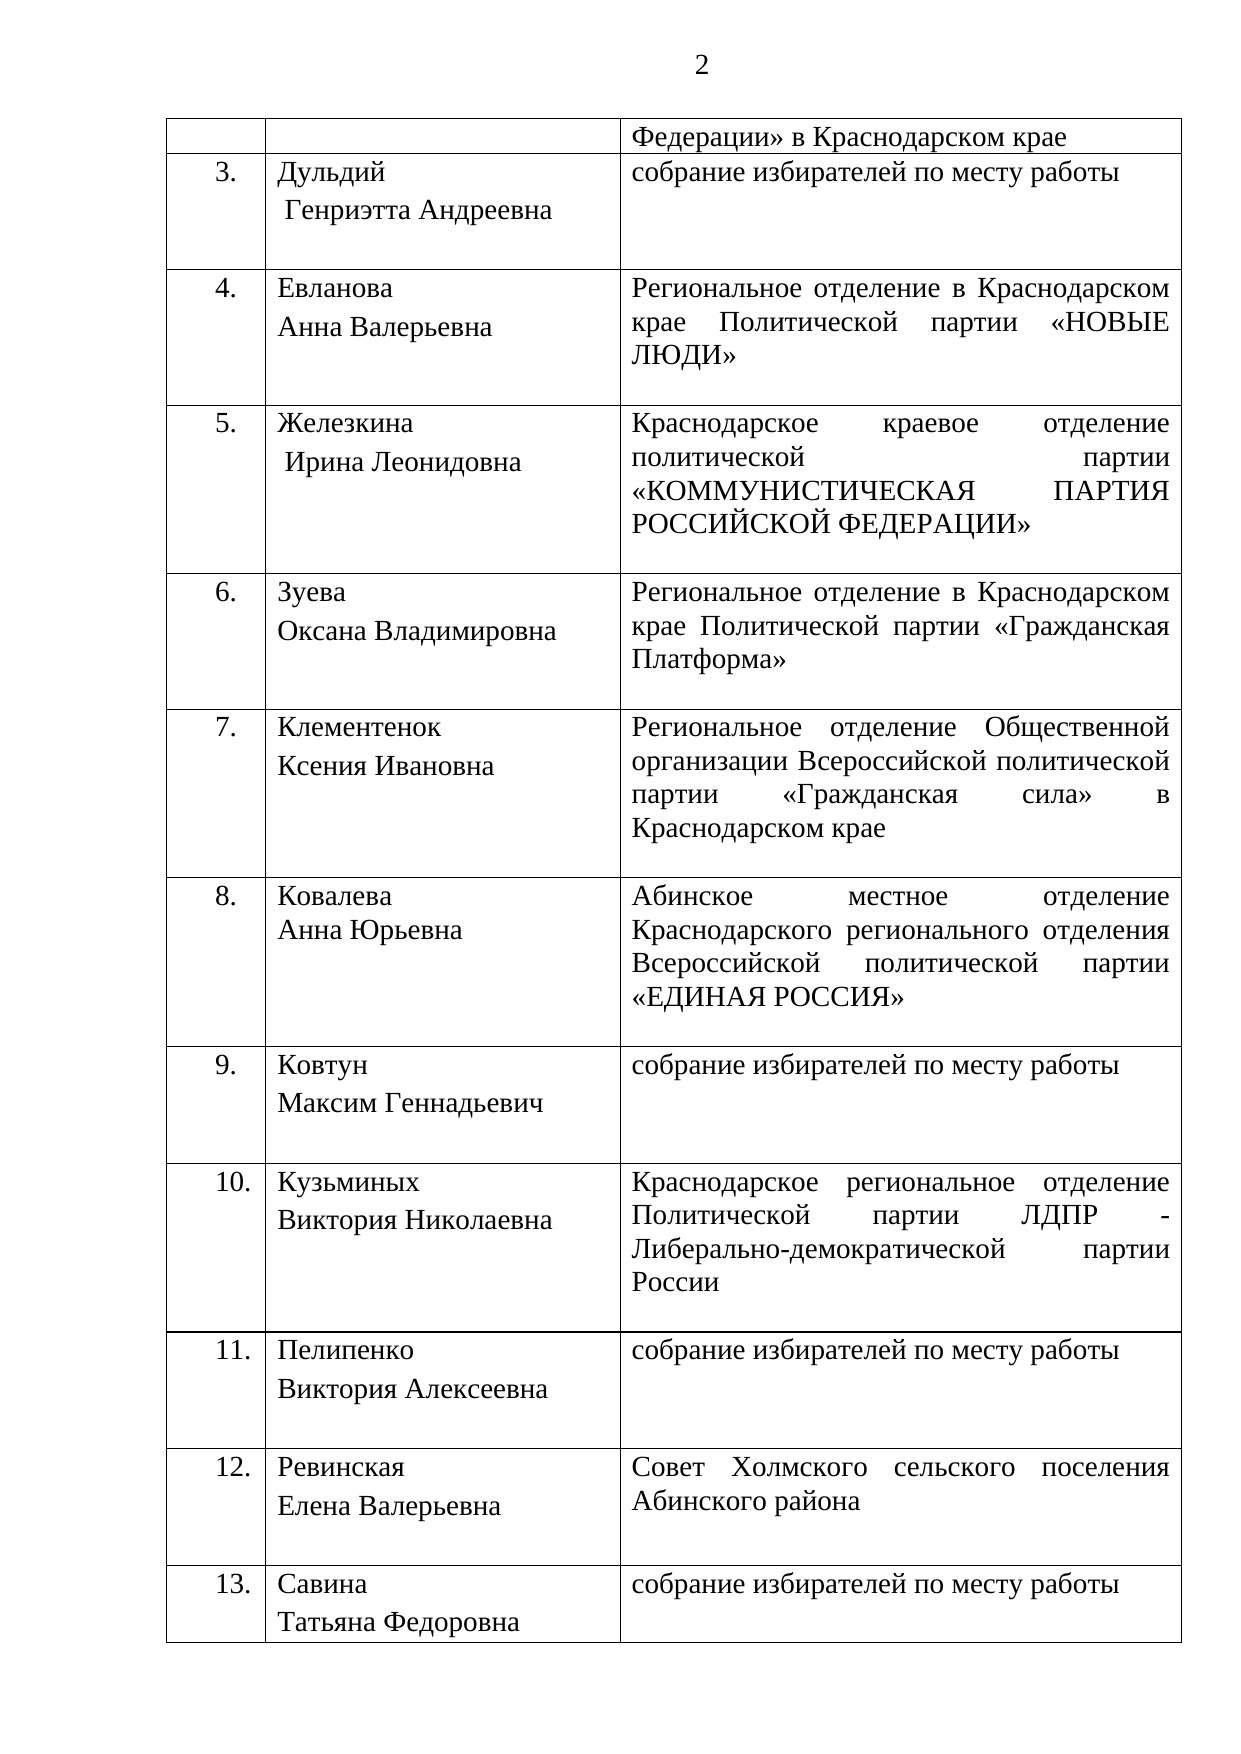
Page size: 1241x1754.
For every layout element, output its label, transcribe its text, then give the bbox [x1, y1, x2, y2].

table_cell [621, 1566, 1181, 1642]
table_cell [266, 119, 620, 153]
table_cell собрание избирателей по месту работы [621, 1047, 1181, 1163]
table_cell Ковалева Анна Юрьевна [266, 878, 620, 1046]
table_cell Пелипенко Виктория Алексеевна [266, 1333, 620, 1448]
table_cell [167, 270, 265, 404]
table_cell Совет Холмского сельского поселения Абинского района [621, 1449, 1181, 1565]
table_cell [167, 1333, 265, 1448]
table_cell [167, 1164, 265, 1331]
table_cell Краснодарское региональное отделение Политической партии ЛДПР - Либерально-демократической партии России [621, 1164, 1181, 1331]
table_cell [167, 878, 265, 1046]
table_cell Краснодарское краевое отделение политической партии «КОММУНИСТИЧЕСКАЯ ПАРТИЯ РОССИЙСКОЙ ФЕДЕРАЦИИ» [621, 406, 1181, 573]
table_cell Региональное отделение в Краснодарском крае Политической партии «Гражданская Платформа» [621, 574, 1181, 708]
table_cell [167, 154, 265, 269]
table_cell Евланова Анна Валерьевна [266, 270, 620, 404]
table_cell [167, 1449, 265, 1565]
table_cell Региональное отделение Общественной организации Всероссийской политической партии «Гражданская сила» в Краснодарском крае [621, 710, 1181, 877]
table_cell Клементенок Ксения Ивановна [266, 710, 620, 877]
table_cell [167, 710, 265, 877]
table_cell Дульдий Генриэтта Андреевна [266, 154, 620, 269]
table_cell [266, 1566, 620, 1642]
table_cell Региональное отделение в Краснодарском крае Политической партии «НОВЫЕ ЛЮДИ» [621, 270, 1181, 404]
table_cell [621, 119, 1181, 153]
table_cell [167, 1566, 265, 1642]
table_cell собрание избирателей по месту работы [621, 154, 1181, 269]
table_cell Кузьминых Виктория Николаевна [266, 1164, 620, 1331]
table_cell Ревинская Елена Валерьевна [266, 1449, 620, 1565]
table_cell Зуева Оксана Владимировна [266, 574, 620, 708]
table_cell Ковтун Максим Геннадьевич [266, 1047, 620, 1163]
table_cell [167, 406, 265, 573]
table_cell [167, 119, 265, 153]
table_cell собрание избирателей по месту работы [621, 1333, 1181, 1448]
table_cell [167, 574, 265, 708]
table_cell Абинское местное отделение Краснодарского регионального отделения Всероссийской политической партии «ЕДИНАЯ РОССИЯ» [621, 878, 1181, 1046]
table_cell [167, 1047, 265, 1163]
table_cell Железкина Ирина Леонидовна [266, 406, 620, 573]
